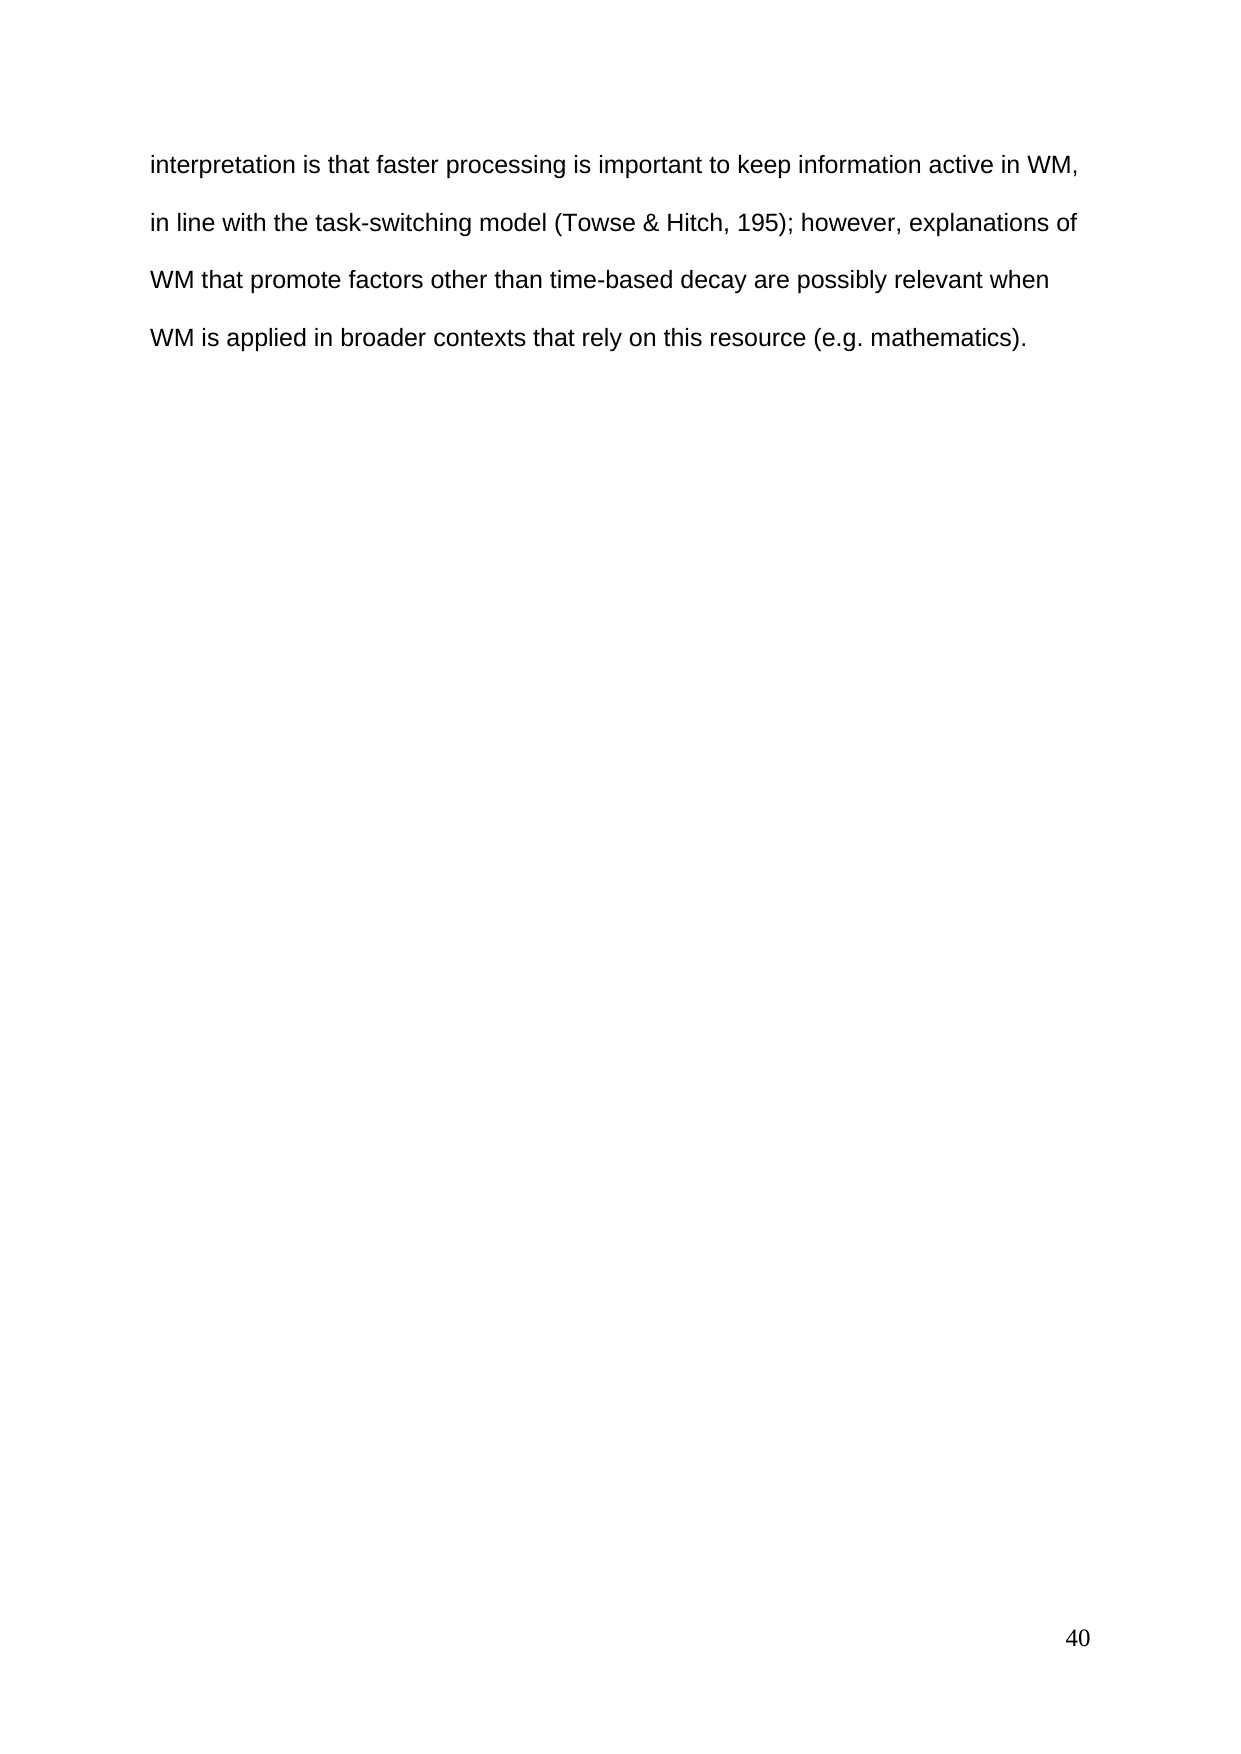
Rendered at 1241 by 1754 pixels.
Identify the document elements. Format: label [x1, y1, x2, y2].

text [150, 150, 1090, 351]
